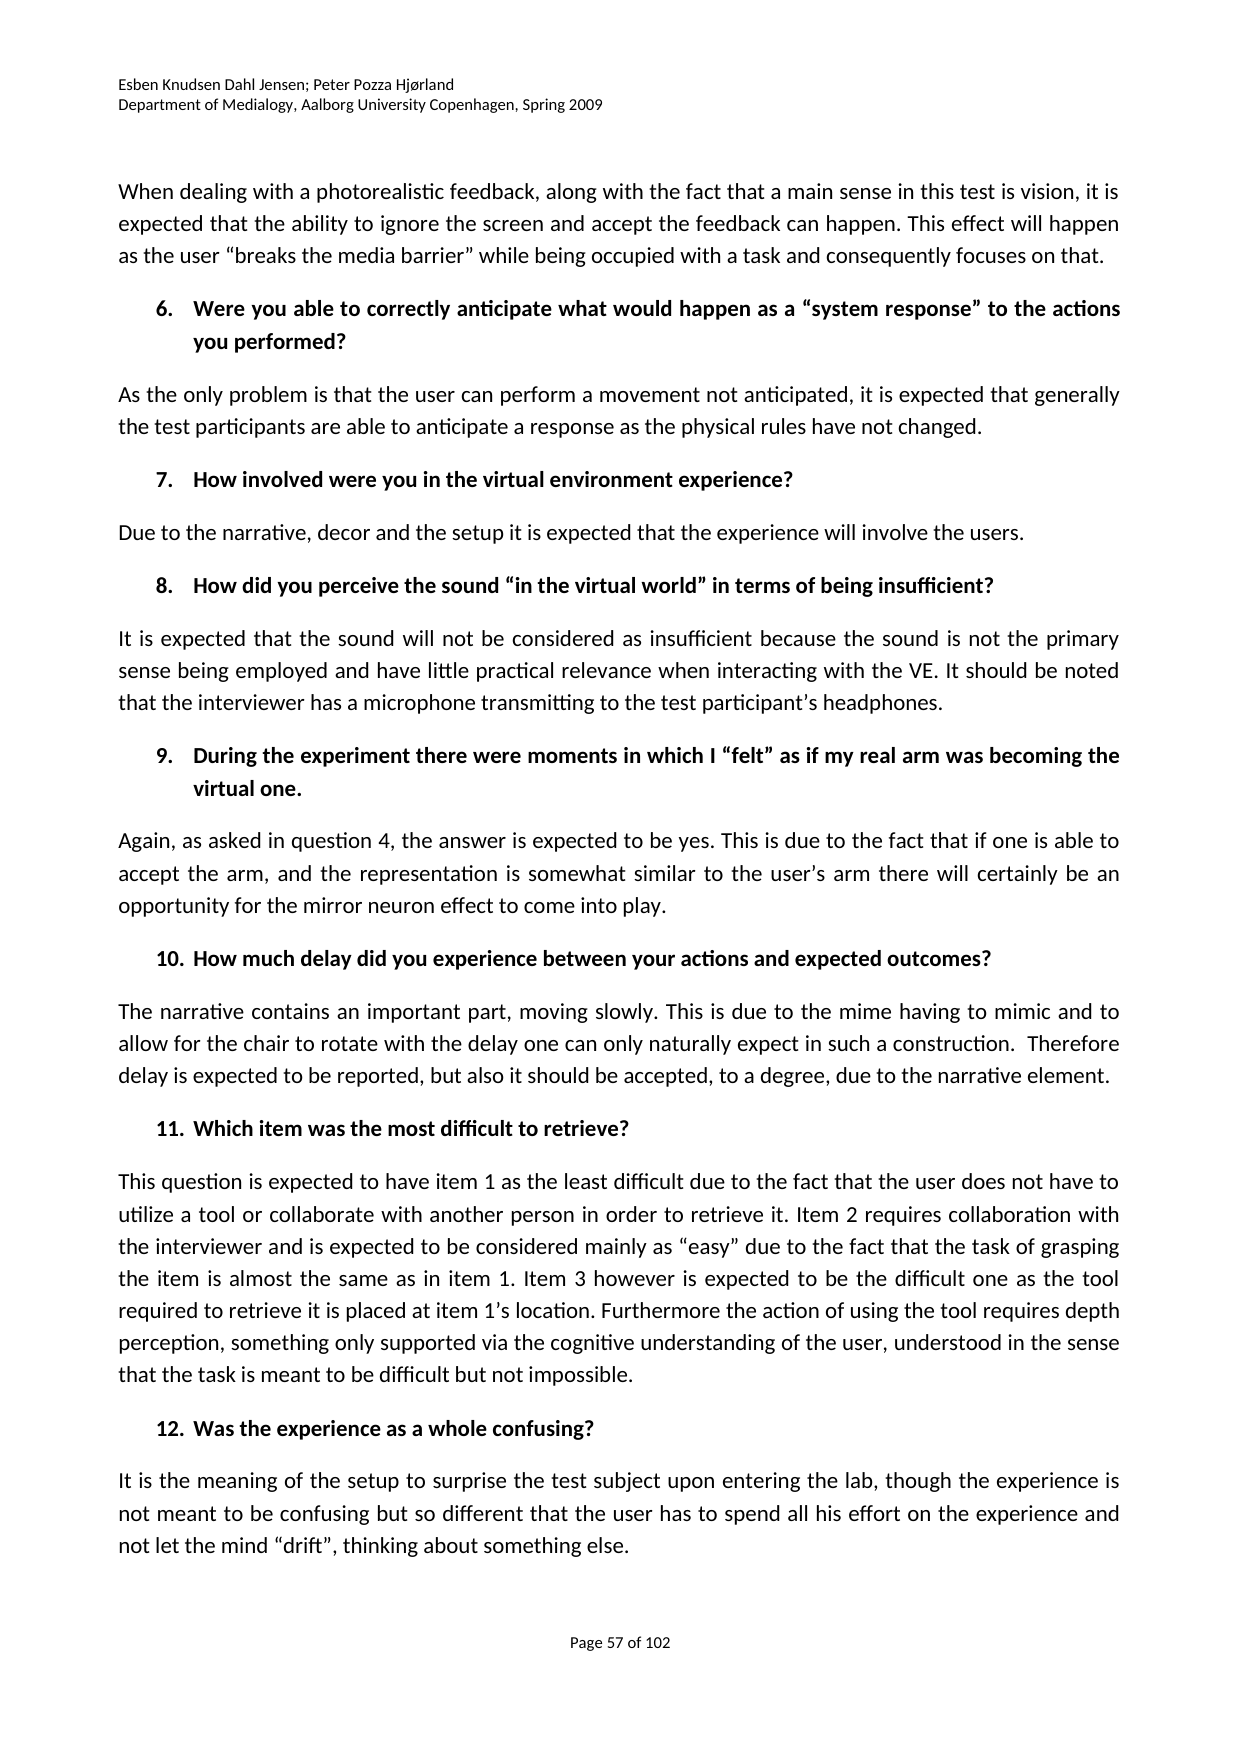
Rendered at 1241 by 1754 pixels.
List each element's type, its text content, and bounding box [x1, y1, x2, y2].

list Were you able to correctly anticipate what would happen as a “system response” to the actions you performed? [156, 294, 1122, 355]
text It is expected that the sound will not be considered as insufficient because the sound is not the primary sense being employed and have little practical relevance when interacting with the VE. It should be noted that the interviewer has a microphone transmitting to the test participant’s headphones. [118, 624, 1122, 716]
list How much delay did you experience between your actions and expected outcomes? [156, 944, 1122, 972]
list Was the experience as a whole confusing? [156, 1414, 1122, 1442]
text When dealing with a photorealistic feedback, along with the fact that a main sense in this test is vision, it is expected that the ability to ignore the screen and accept the feedback can happen. This effect will happen as the user “breaks the media barrier” while being occupied with a task and consequently focuses on that. [118, 177, 1122, 269]
text It is the meaning of the setup to surprise the test subject upon entering the lab, though the experience is not meant to be confusing but so different that the user has to spend all his effort on the experience and not let the mind “drift”, thinking about something else. [118, 1467, 1122, 1559]
text This question is expected to have item 1 as the least difficult due to the fact that the user does not have to utilize a tool or collaborate with another person in order to retrieve it. Item 2 requires collaboration with the interviewer and is expected to be considered mainly as “easy” due to the fact that the task of grasping the item is almost the same as in item 1. Item 3 however is expected to be the difficult one as the tool required to retrieve it is placed at item 1’s location. Furthermore the action of using the tool requires depth perception, something only supported via the cognitive understanding of the user, understood in the sense that the task is meant to be difficult but not impossible. [118, 1167, 1122, 1389]
list How involved were you in the virtual environment experience? [156, 465, 1122, 493]
list Which item was the most difficult to retrieve? [156, 1114, 1122, 1142]
list How did you perceive the sound “in the virtual world” in terms of being insufficient? [156, 571, 1122, 599]
text Due to the narrative, decor and the setup it is expected that the experience will involve the users. [118, 518, 1122, 546]
text The narrative contains an important part, moving slowly. This is due to the mime having to mimic and to allow for the chair to rotate with the delay one can only naturally expect in such a construction. Therefore delay is expected to be reported, but also it should be accepted, to a degree, due to the narrative element. [118, 997, 1122, 1089]
text As the only problem is that the user can perform a movement not anticipated, it is expected that generally the test participants are able to anticipate a response as the physical rules have not changed. [118, 380, 1122, 440]
text Again, as asked in question 4, the answer is expected to be yes. This is due to the fact that if one is able to accept the arm, and the representation is somewhat similar to the user’s arm there will certainly be an opportunity for the mirror neuron effect to come into play. [118, 827, 1122, 919]
list During the experiment there were moments in which I “felt” as if my real arm was becoming the virtual one. [156, 741, 1122, 802]
